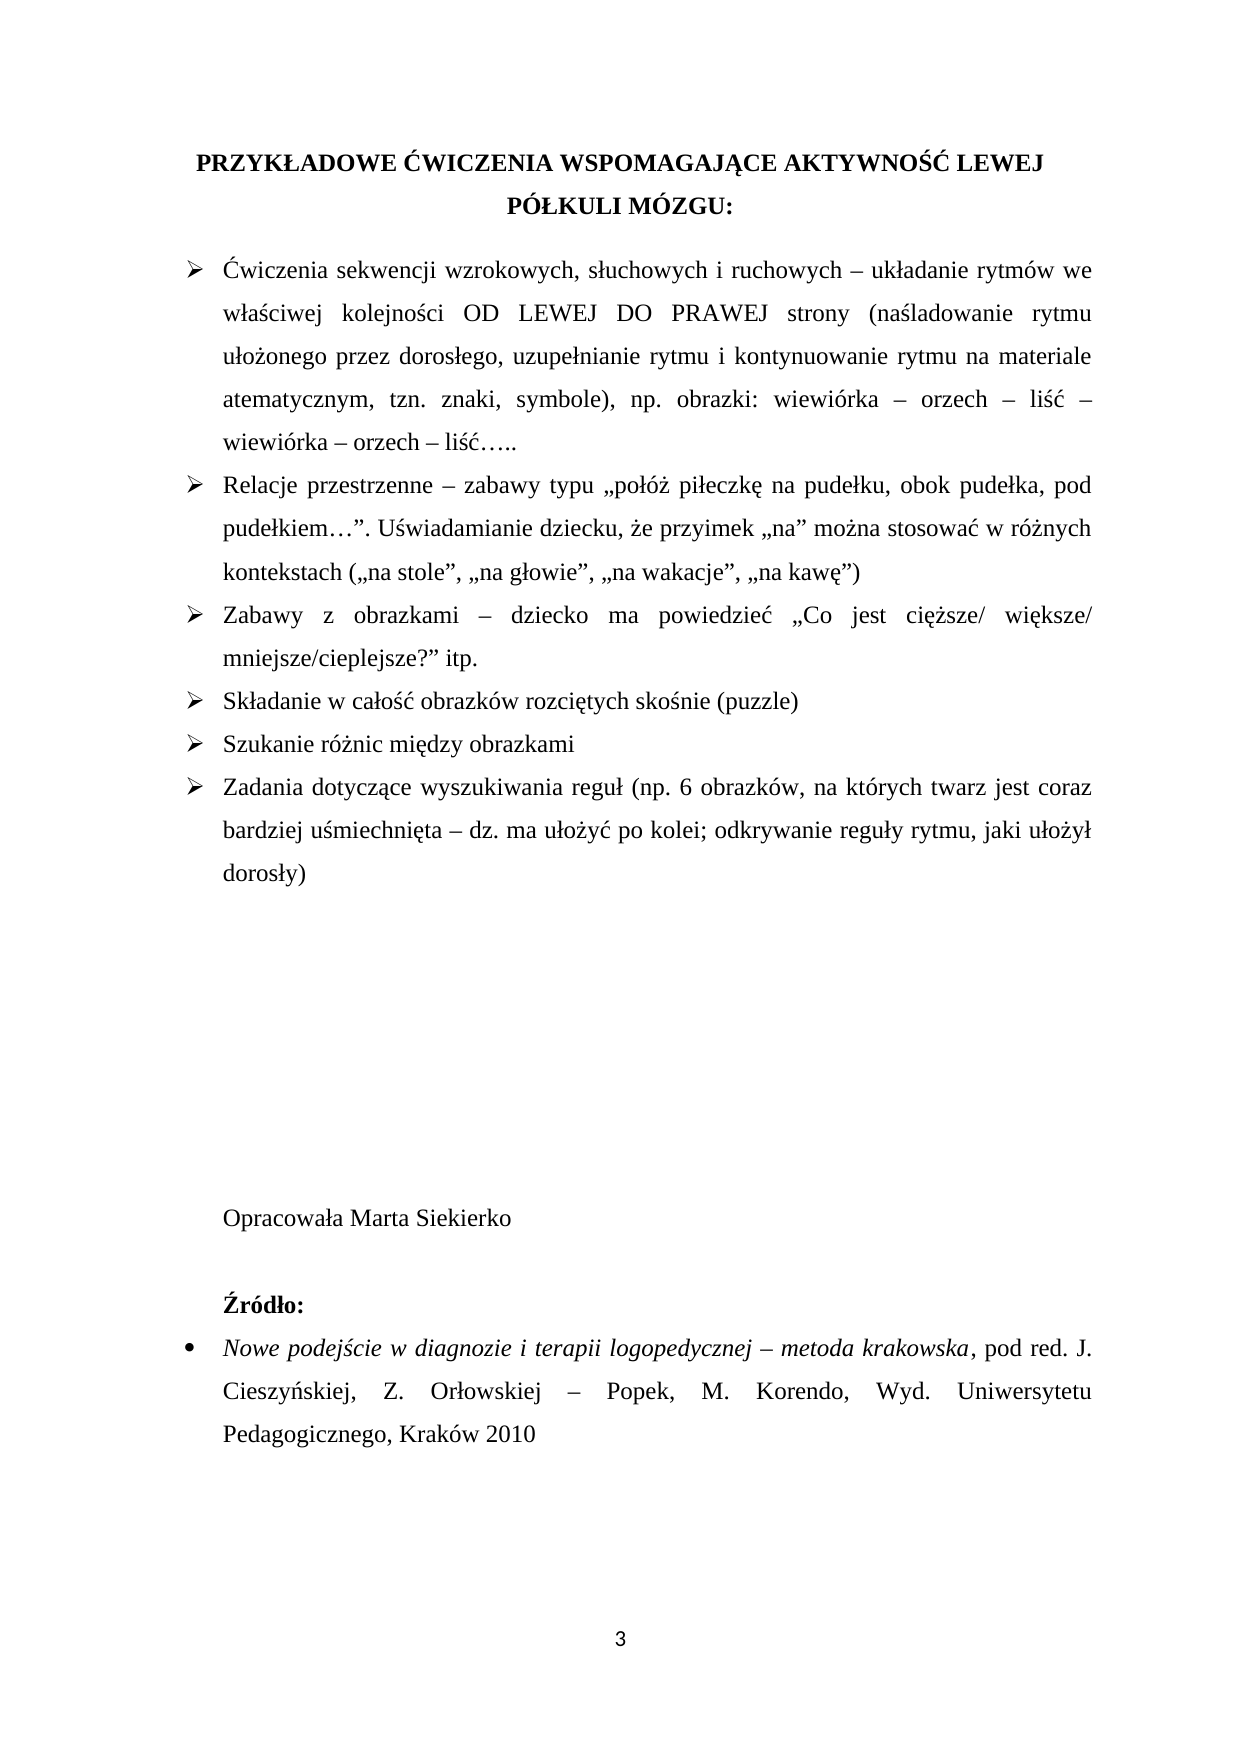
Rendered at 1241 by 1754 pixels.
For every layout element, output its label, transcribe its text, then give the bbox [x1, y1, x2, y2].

list Zabawy z obrazkami – dziecko ma powiedzieć „Co jest cięższe/ większe/ mniejsze/cieplejsze?” itp. [185, 600, 1093, 672]
list Szukanie różnic między obrazkami [185, 729, 1093, 758]
list Źródło: [223, 1290, 1093, 1318]
list Zadania dotyczące wyszukiwania reguł (np. 6 obrazków, na których twarz jest coraz bardziej uśmiechnięta – dz. ma ułożyć po kolei; odkrywanie reguły rytmu, jaki ułożył dorosły) [185, 772, 1093, 887]
list Relacje przestrzenne – zabawy typu „połóż piłeczkę na pudełku, obok pudełka, pod pudełkiem…”. Uświadamianie dziecku, że przyimek „na” można stosować w różnych kontekstach („na stole”, „na głowie”, „na wakacje”, „na kawę”) [185, 470, 1093, 585]
text PRZYKŁADOWE ĆWICZENIA WSPOMAGAJĄCE AKTYWNOŚĆ LEWEJ PÓŁKULI MÓZGU: [148, 148, 1093, 219]
list Nowe podejście w diagnozie i terapii logopedycznej – metoda krakowska, pod red. J. Cieszyńskiej, Z. Orłowskiej – Popek, M. Korendo, Wyd. Uniwersytetu Pedagogicznego, Kraków 2010 [185, 1333, 1093, 1448]
list Ćwiczenia sekwencji wzrokowych, słuchowych i ruchowych – układanie rytmów we właściwej kolejności OD LEWEJ DO PRAWEJ strony (naśladowanie rytmu ułożonego przez dorosłego, uzupełnianie rytmu i kontynuowanie rytmu na materiale atematycznym, tzn. znaki, symbole), np. obrazki: wiewiórka – orzech – liść – wiewiórka – orzech – liść….. [185, 255, 1093, 456]
list Składanie w całość obrazków rozciętych skośnie (puzzle) [185, 686, 1093, 715]
list Opracowała Marta Siekierko [223, 1203, 1093, 1232]
